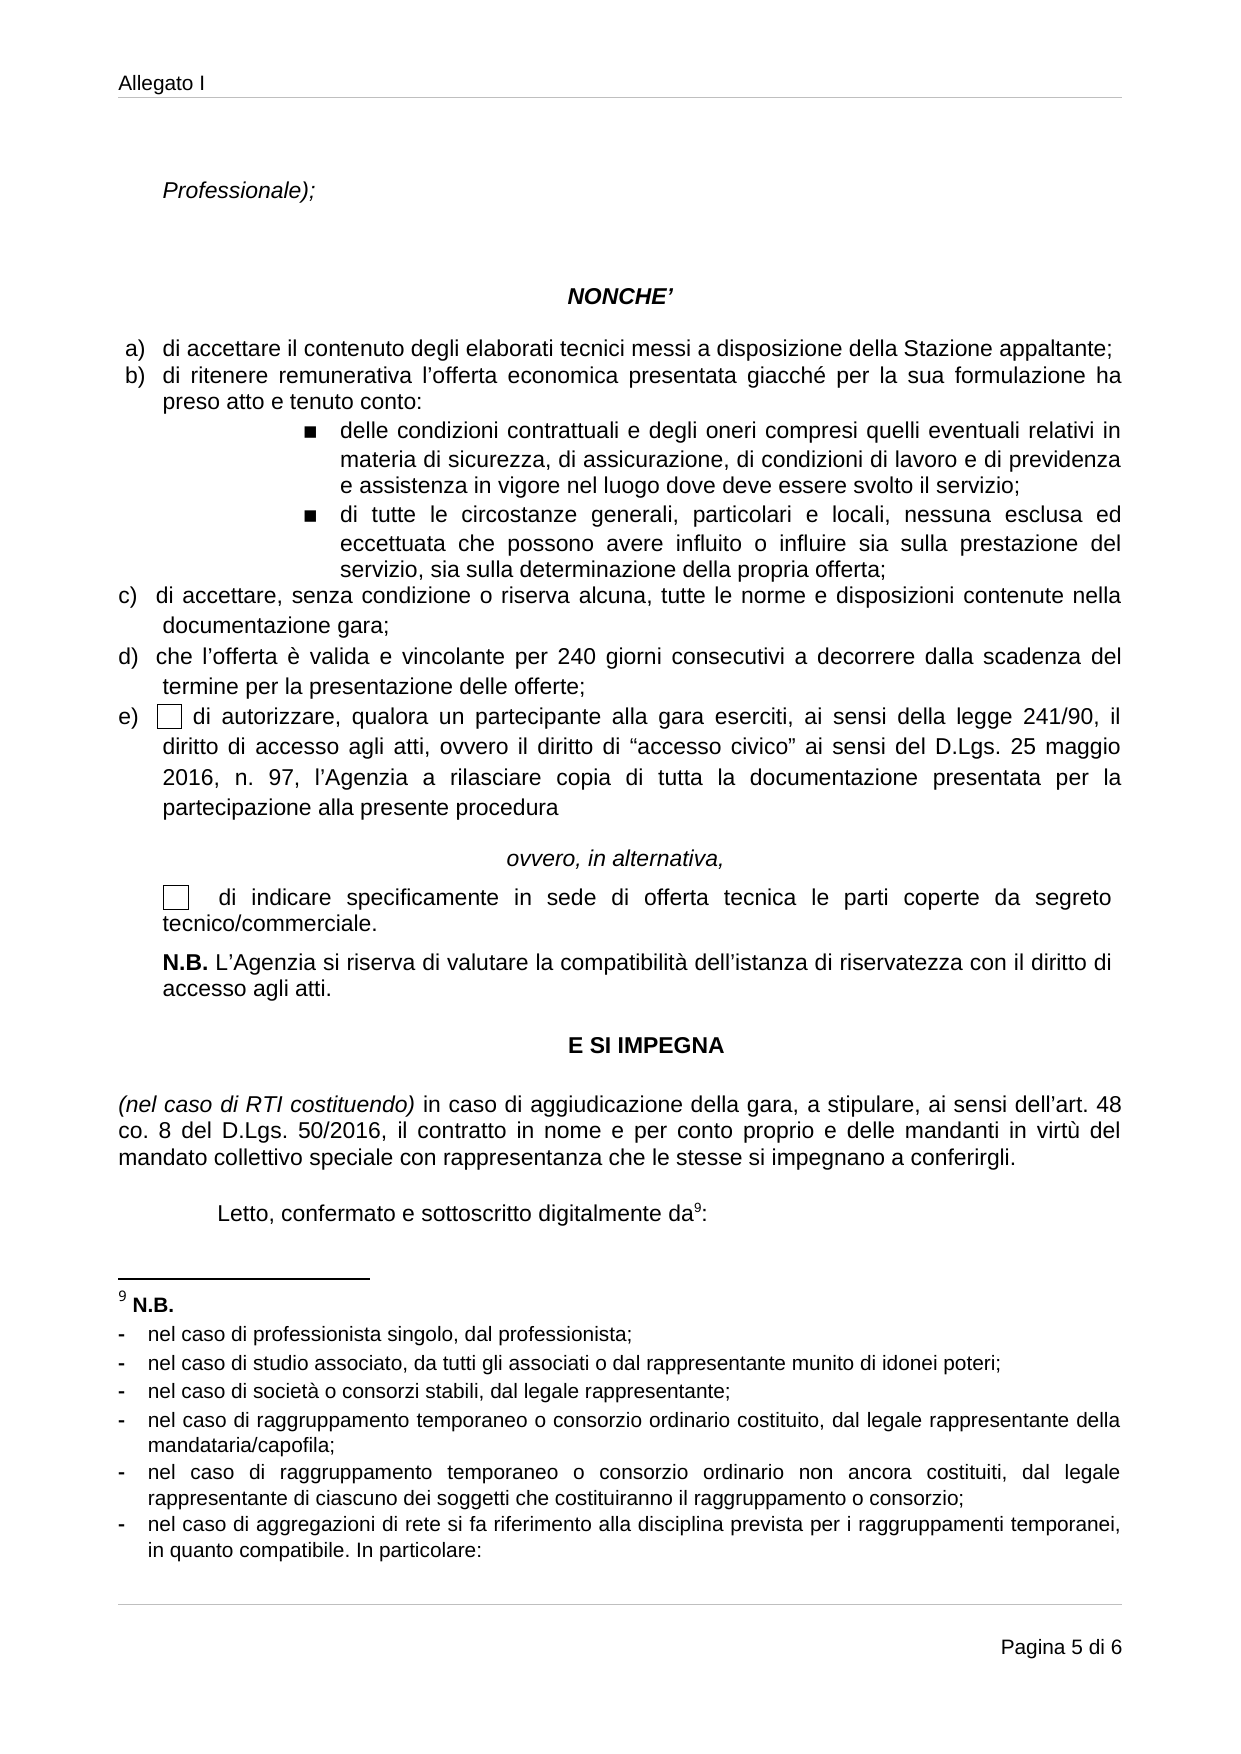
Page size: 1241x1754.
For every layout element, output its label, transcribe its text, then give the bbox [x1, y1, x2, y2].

text ovvero, in alternativa, [118, 845, 1113, 871]
list di ritenere remunerativa l’offerta economica presentata giacché per la sua formulazione ha preso atto e tenuto conto: [125, 362, 1122, 414]
text (nel caso di RTI costituendo) in caso di aggiudicazione della gara, a stipulare, ai sensi dell’art. 48 co. 8 del D.Lgs. 50/2016, il contratto in nome e per conto proprio e delle mandanti in virtù del mandato collettivo speciale con rappresentanza che le stesse si impegnano a conferirgli. [118, 1091, 1122, 1170]
text Letto, confermato e sottoscritto digitalmente da: [118, 1200, 1122, 1226]
list che l’offerta è valida e vincolante per 240 giorni consecutivi a decorrere dalla scadenza del termine per la presentazione delle offerte; [118, 643, 1122, 699]
list di accettare, senza condizione o riserva alcuna, tutte le norme e disposizioni contenute nella documentazione gara; [118, 582, 1122, 639]
text N.B. L’Agenzia si riserva di valutare la compatibilità dell’istanza di riservatezza con il diritto di accesso agli atti. [162, 949, 1113, 1002]
list di accettare il contenuto degli elaborati tecnici messi a disposizione della Stazione appaltante; [125, 335, 1122, 362]
list delle condizioni contrattuali e degli oneri compresi quelli eventuali relativi in materia di sicurezza, di assicurazione, di condizioni di lavoro e di previdenza e assistenza in vigore nel luogo dove deve essere svolto il servizio; [302, 414, 1122, 498]
text NONCHE’ [118, 283, 1122, 309]
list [125, 177, 1122, 203]
list E SI IMPEGNA [170, 1032, 1122, 1058]
list di tutte le circostanze generali, particolari e locali, nessuna esclusa ed eccettuata che possono avere influito o influire sia sulla prestazione del servizio, sia sulla determinazione della propria offerta; [302, 498, 1122, 582]
text di indicare specificamente in sede di offerta tecnica le parti coperte da segreto tecnico/commerciale. [162, 884, 1113, 936]
list di autorizzare, qualora un partecipante alla gara eserciti, ai sensi della legge 241/90, il diritto di accesso agli atti, ovvero il diritto di “accesso civico” ai sensi del D.Lgs. 25 maggio 2016, n. 97, l’Agenzia a rilasciare copia di tutta la documentazione presentata per la partecipazione alla presente procedura [118, 703, 1122, 820]
